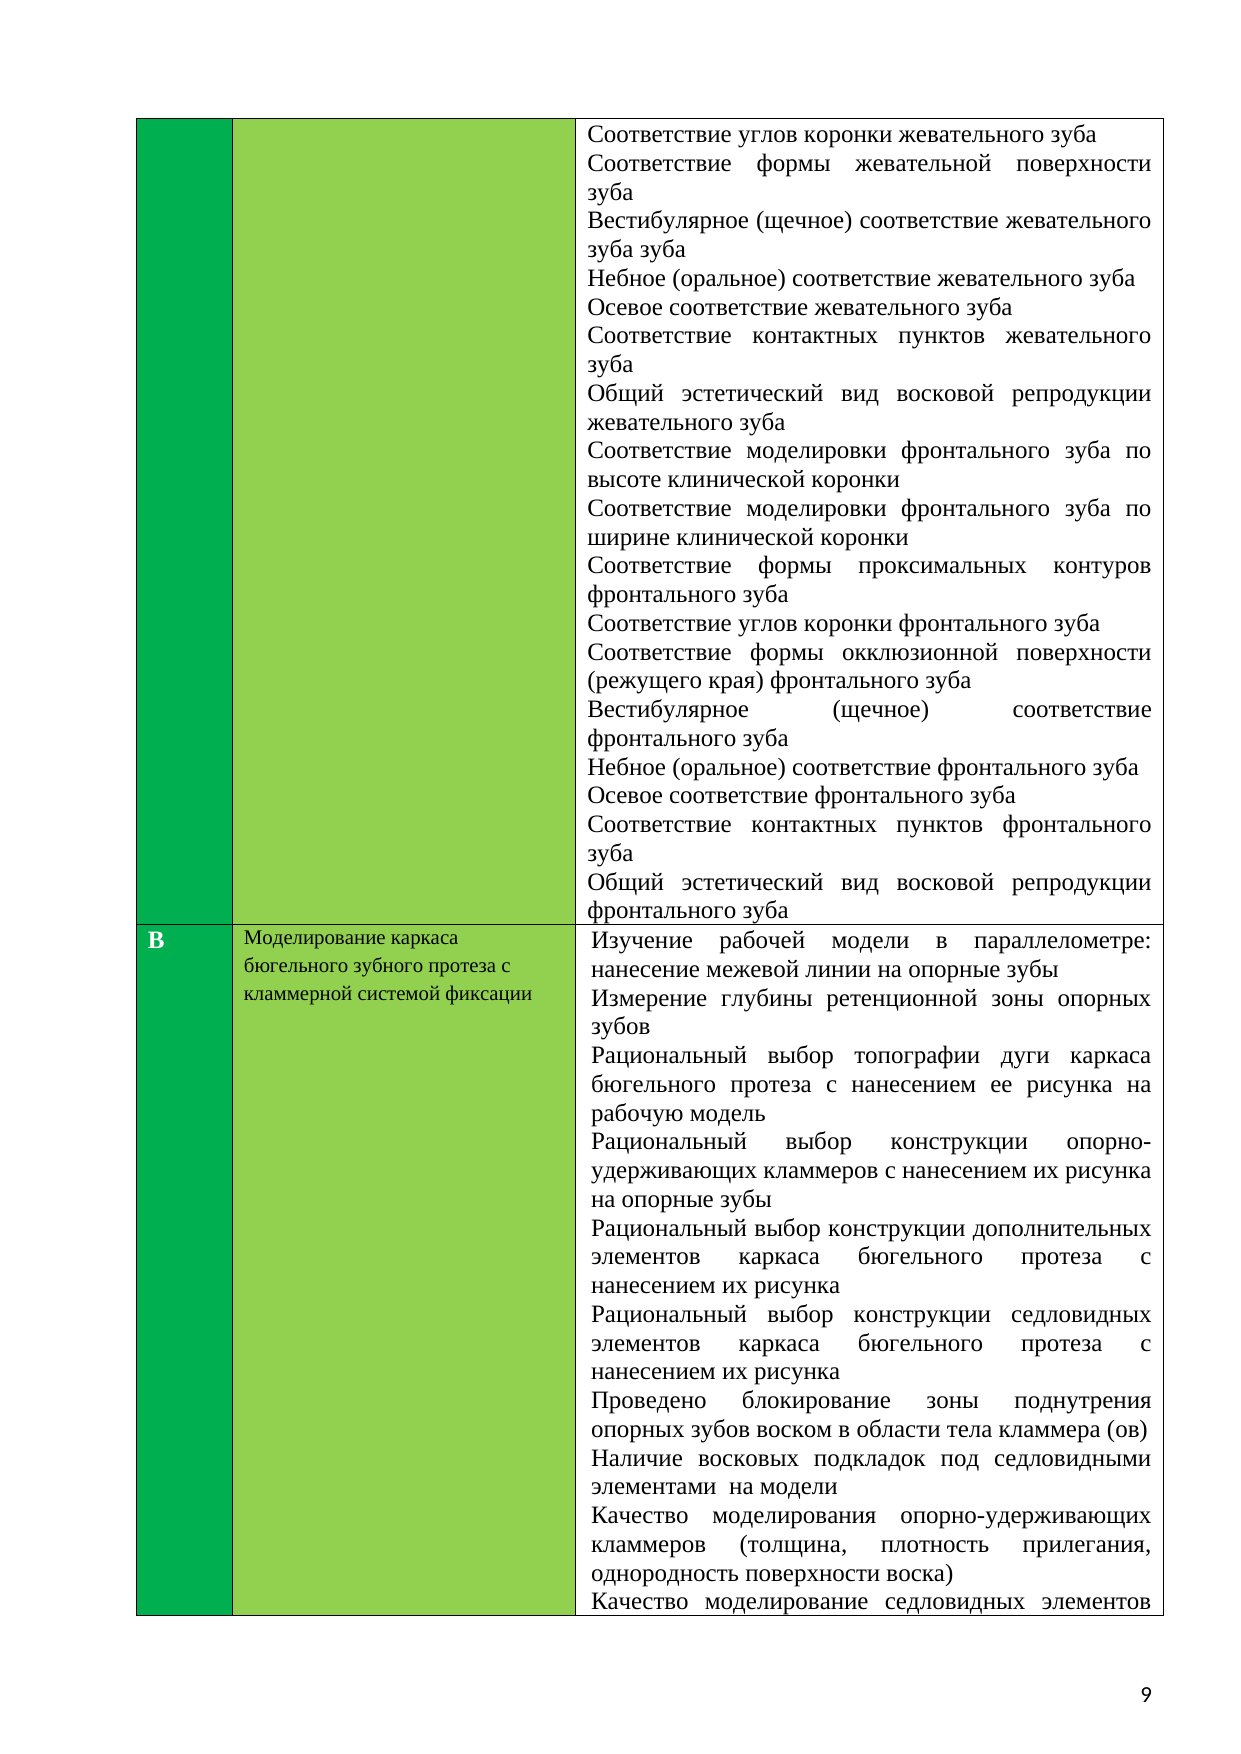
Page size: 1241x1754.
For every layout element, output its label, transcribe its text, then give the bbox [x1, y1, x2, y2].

table_cell В [137, 925, 232, 1615]
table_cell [576, 119, 1163, 924]
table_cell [576, 925, 1163, 1615]
table_cell Б [137, 119, 232, 924]
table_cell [233, 925, 575, 1615]
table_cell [233, 119, 575, 924]
